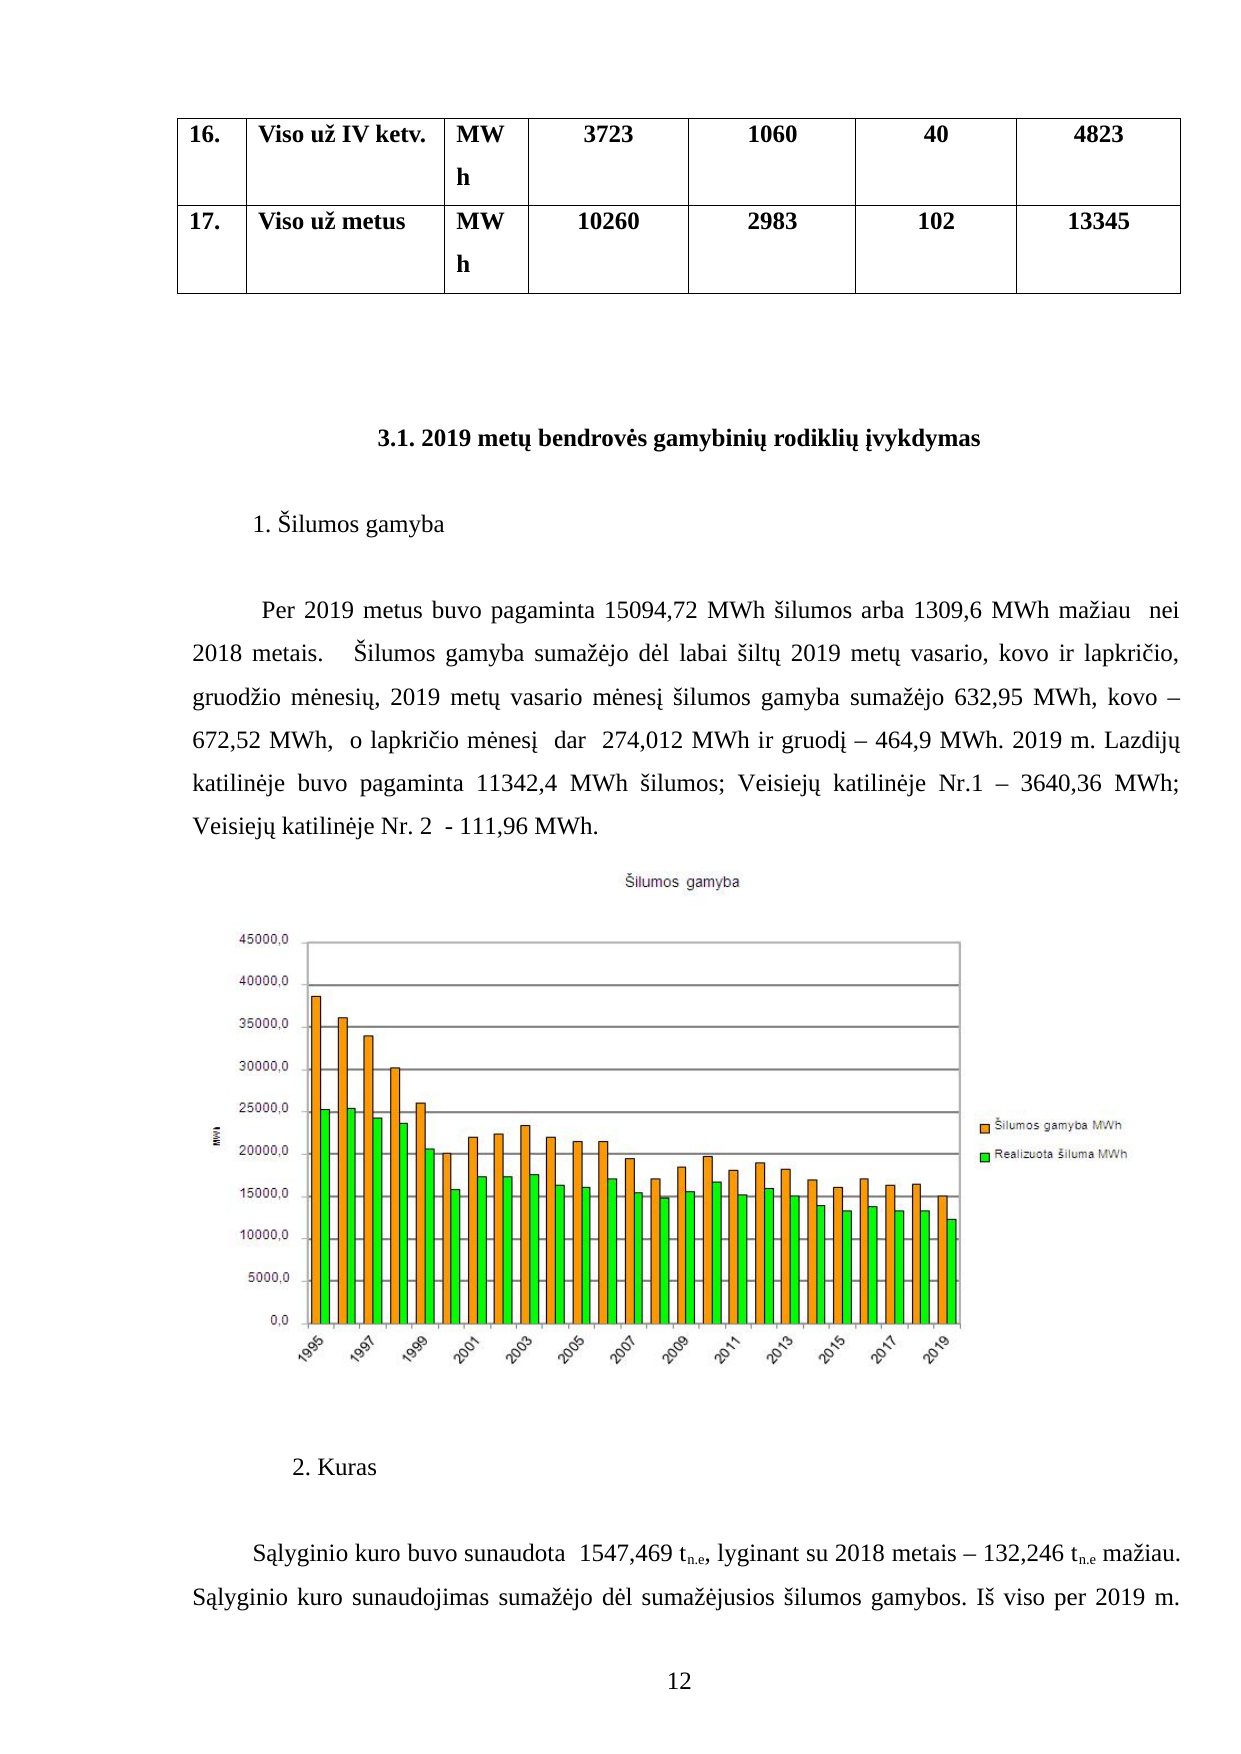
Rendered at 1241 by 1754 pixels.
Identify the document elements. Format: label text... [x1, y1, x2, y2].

table_cell 3723 [529, 119, 688, 205]
table_cell 102 [856, 206, 1016, 292]
table_cell MWh [445, 206, 528, 292]
table_cell 1060 [689, 119, 855, 205]
text Per 2019 metus buvo pagaminta 15094,72 MWh šilumos arba 1309,6 MWh mažiau nei 2018 metais. Šilumos gamyba sumažėjo dėl labai šiltų 2019 metų vasario, kovo ir lapkričio, gruodžio mėnesių, 2019 metų vasario mėnesį šilumos gamyba sumažėjo 632,95 MWh, kovo – 672,52 MWh, o lapkričio mėnesį dar 274,012 MWh ir gruodį – 464,9 MWh. 2019 m. Lazdijų katilinėje buvo pagaminta 11342,4 MWh šilumos; Veisiejų katilinėje Nr.1 – 3640,36 MWh; Veisiejų katilinėje Nr. 2 - 111,96 MWh. [192, 595, 1181, 840]
table_cell 2983 [689, 206, 855, 292]
text 1. Šilumos gamyba [192, 509, 1181, 538]
table_cell 13345 [1017, 206, 1180, 292]
table_cell Viso už metus [247, 206, 444, 292]
table_cell 17. [178, 206, 246, 292]
picture [192, 854, 1168, 1395]
text 3.1. 2019 metų bendrovės gamybinių rodiklių įvykdymas [177, 423, 1181, 452]
table_cell 16. [178, 119, 246, 205]
table_cell Viso už IV ketv. [247, 119, 444, 205]
table_cell 4823 [1017, 119, 1180, 205]
table_cell 40 [856, 119, 1016, 205]
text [192, 1538, 1181, 1610]
table_cell MWh [445, 119, 528, 205]
text 2. Kuras [177, 1452, 1181, 1481]
table_cell 10260 [529, 206, 688, 292]
